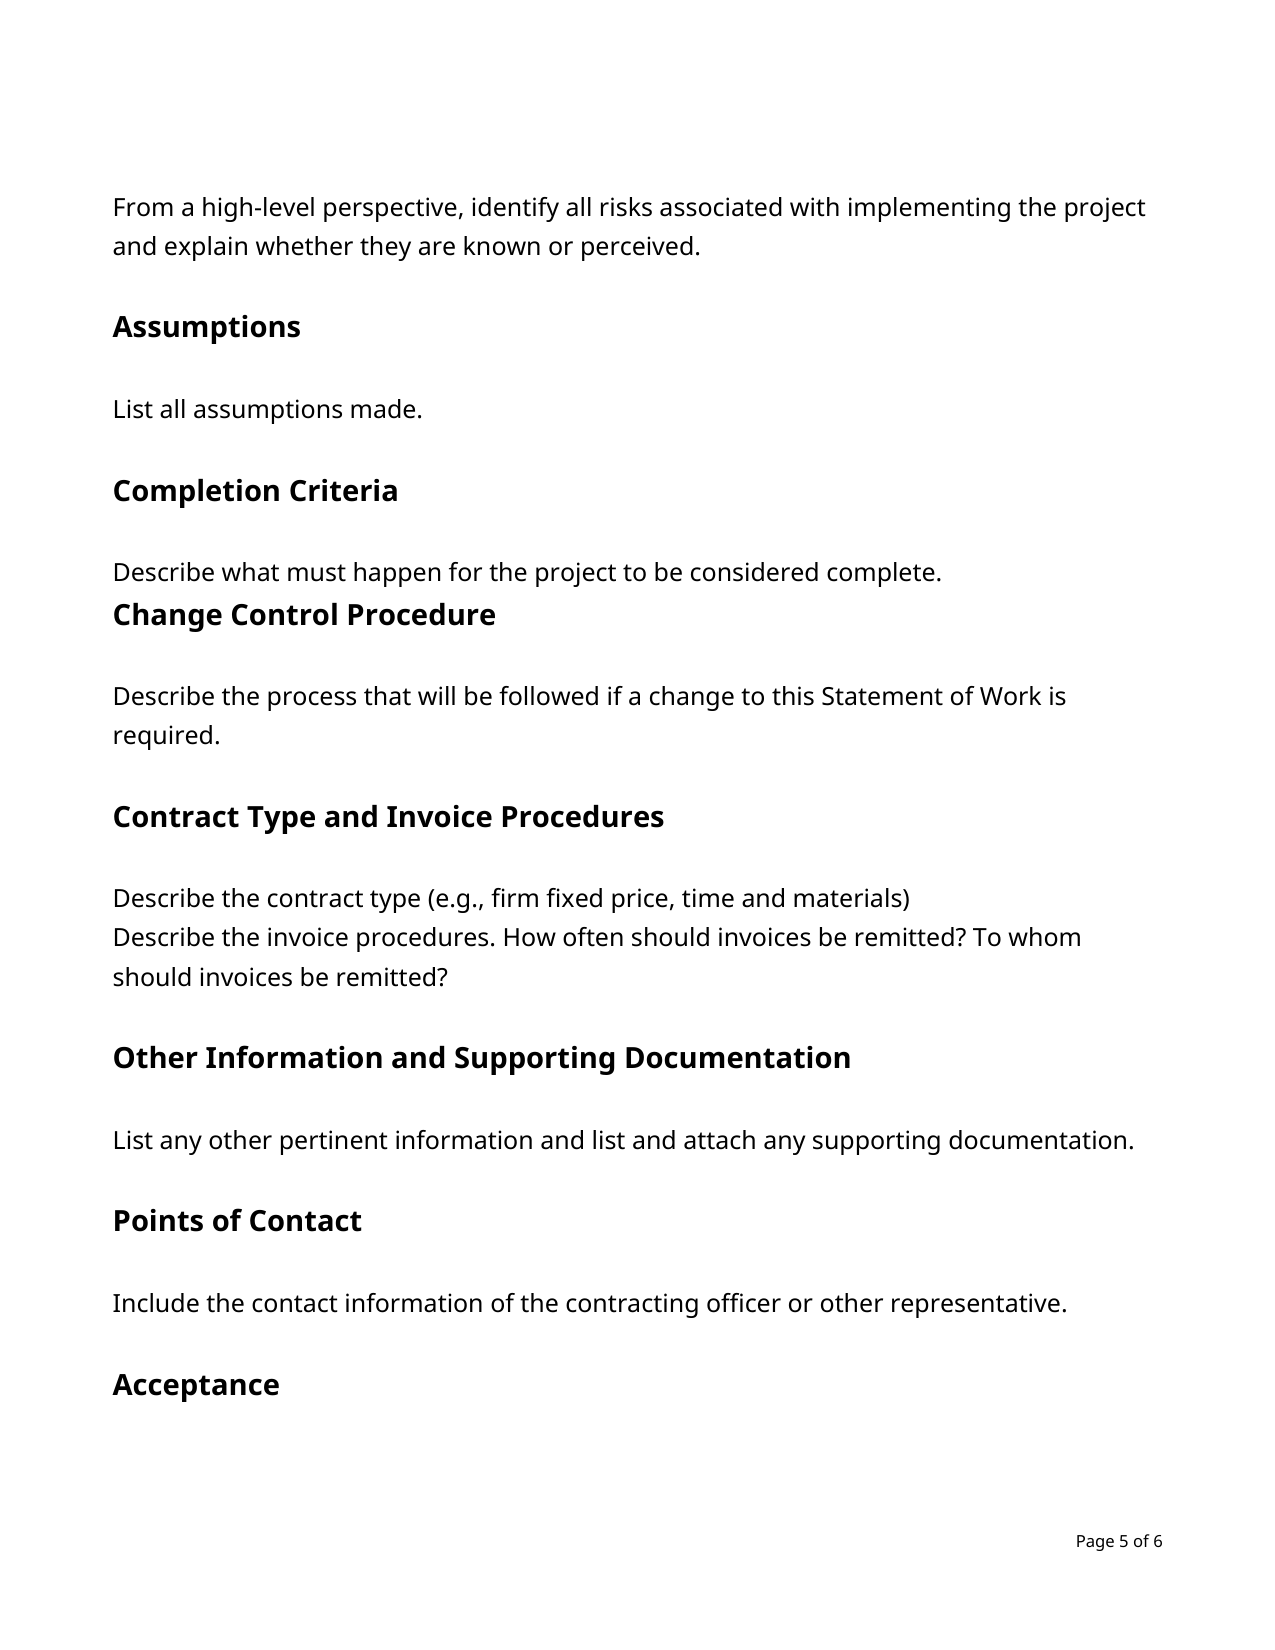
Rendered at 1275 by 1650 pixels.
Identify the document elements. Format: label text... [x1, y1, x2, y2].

text Describe the contract type (e.g., firm fixed price, time and materials) [112, 842, 1162, 915]
text Describe the invoice procedures. How often should invoices be remitted? To whom should invoices be remitted? [112, 920, 1162, 993]
text Include the contact information of the contracting officer or other representative. [112, 1246, 1162, 1319]
text Describe what must happen for the project to be considered complete. [112, 515, 1162, 589]
text Assumptions [112, 307, 1162, 346]
text Completion Criteria [112, 470, 1162, 509]
text List any other pertinent information and list and attach any supporting documentation. [112, 1083, 1162, 1156]
text Acceptance [112, 1364, 1162, 1403]
text List all assumptions made. [112, 352, 1162, 426]
text Other Information and Supporting Documentation [112, 1037, 1162, 1077]
text Contract Type and Invoice Procedures [112, 796, 1162, 836]
text From a high-level perspective, identify all risks associated with implementing the project and explain whether they are known or perceived. [112, 150, 1162, 262]
text Describe the process that will be followed if a change to this Statement of Work is required. [112, 639, 1162, 752]
text Points of Contact [112, 1201, 1162, 1240]
text Change Control Procedure [112, 594, 1162, 633]
